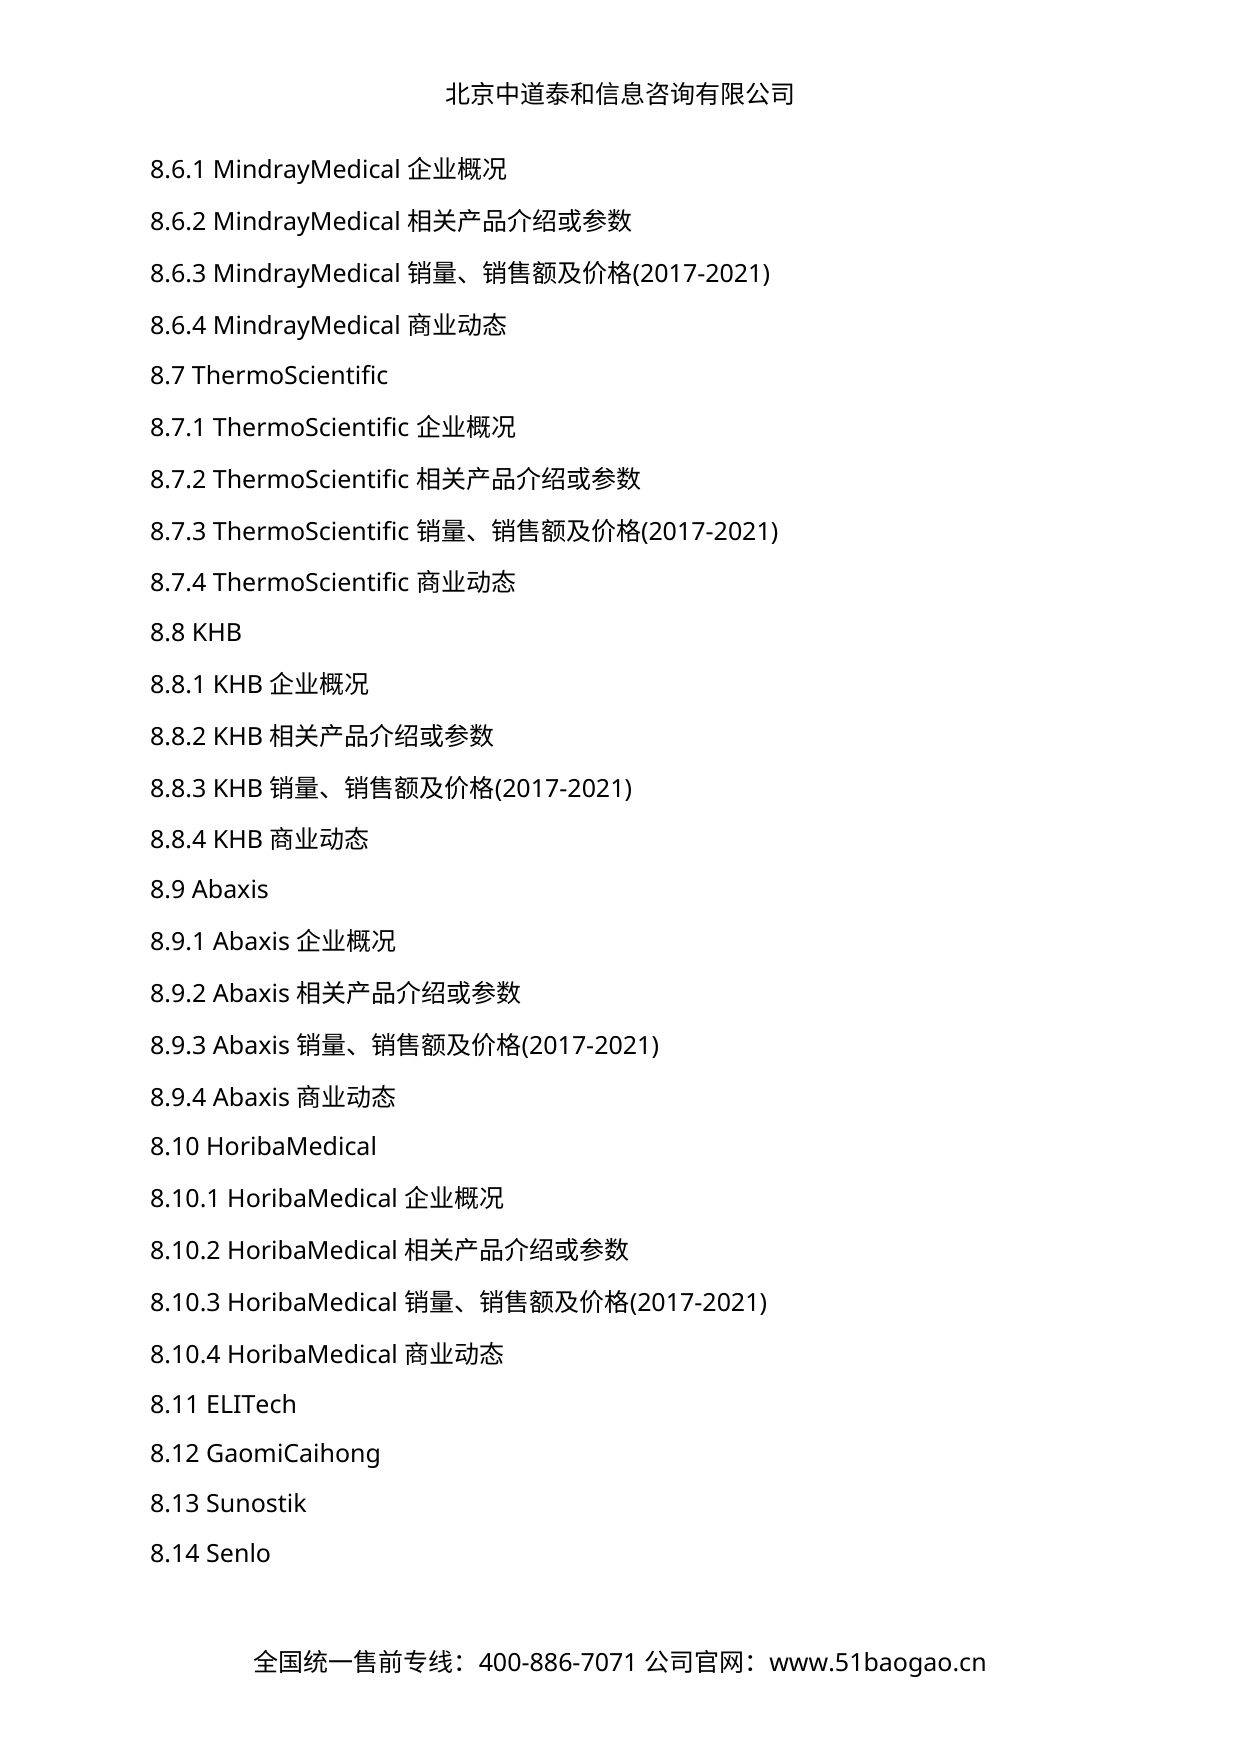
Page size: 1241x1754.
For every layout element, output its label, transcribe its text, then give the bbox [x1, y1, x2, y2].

text 8.8 KHB [150, 615, 1090, 649]
text 8.14 Senlo [150, 1535, 1090, 1569]
text 8.12 GaomiCaihong [150, 1436, 1090, 1470]
text 8.8.3 KHB 销量、销售额及价格(2017-2021) [150, 768, 1090, 804]
text 8.9 Abaxis [150, 872, 1090, 906]
text 8.9.3 Abaxis 销量、销售额及价格(2017-2021) [150, 1025, 1090, 1062]
text 8.10.4 HoribaMedical 商业动态 [150, 1334, 1090, 1371]
text 8.8.1 KHB 企业概况 [150, 664, 1090, 701]
text 8.6.4 MindrayMedical 商业动态 [150, 306, 1090, 342]
text 8.9.2 Abaxis 相关产品介绍或参数 [150, 973, 1090, 1010]
text 8.8.2 KHB 相关产品介绍或参数 [150, 716, 1090, 752]
text 8.6.3 MindrayMedical 销量、销售额及价格(2017-2021) [150, 254, 1090, 290]
text 8.10.2 HoribaMedical 相关产品介绍或参数 [150, 1231, 1090, 1267]
text 8.6.2 MindrayMedical 相关产品介绍或参数 [150, 202, 1090, 238]
text 8.7.3 ThermoScientific 销量、销售额及价格(2017-2021) [150, 511, 1090, 547]
text 8.7.1 ThermoScientific 企业概况 [150, 407, 1090, 443]
text 8.9.4 Abaxis 商业动态 [150, 1077, 1090, 1113]
text 8.10.1 HoribaMedical 企业概况 [150, 1179, 1090, 1215]
text 8.6.1 MindrayMedical 企业概况 [150, 150, 1090, 186]
text 8.10.3 HoribaMedical 销量、销售额及价格(2017-2021) [150, 1282, 1090, 1319]
text 8.7.2 ThermoScientific 相关产品介绍或参数 [150, 459, 1090, 495]
text 8.11 ELITech [150, 1386, 1090, 1420]
text 8.8.4 KHB 商业动态 [150, 820, 1090, 856]
text 8.7 ThermoScientific [150, 357, 1090, 392]
text 8.7.4 ThermoScientific 商业动态 [150, 563, 1090, 599]
text 8.9.1 Abaxis 企业概况 [150, 922, 1090, 958]
text 8.10 HoribaMedical [150, 1129, 1090, 1163]
text 8.13 Sunostik [150, 1486, 1090, 1520]
